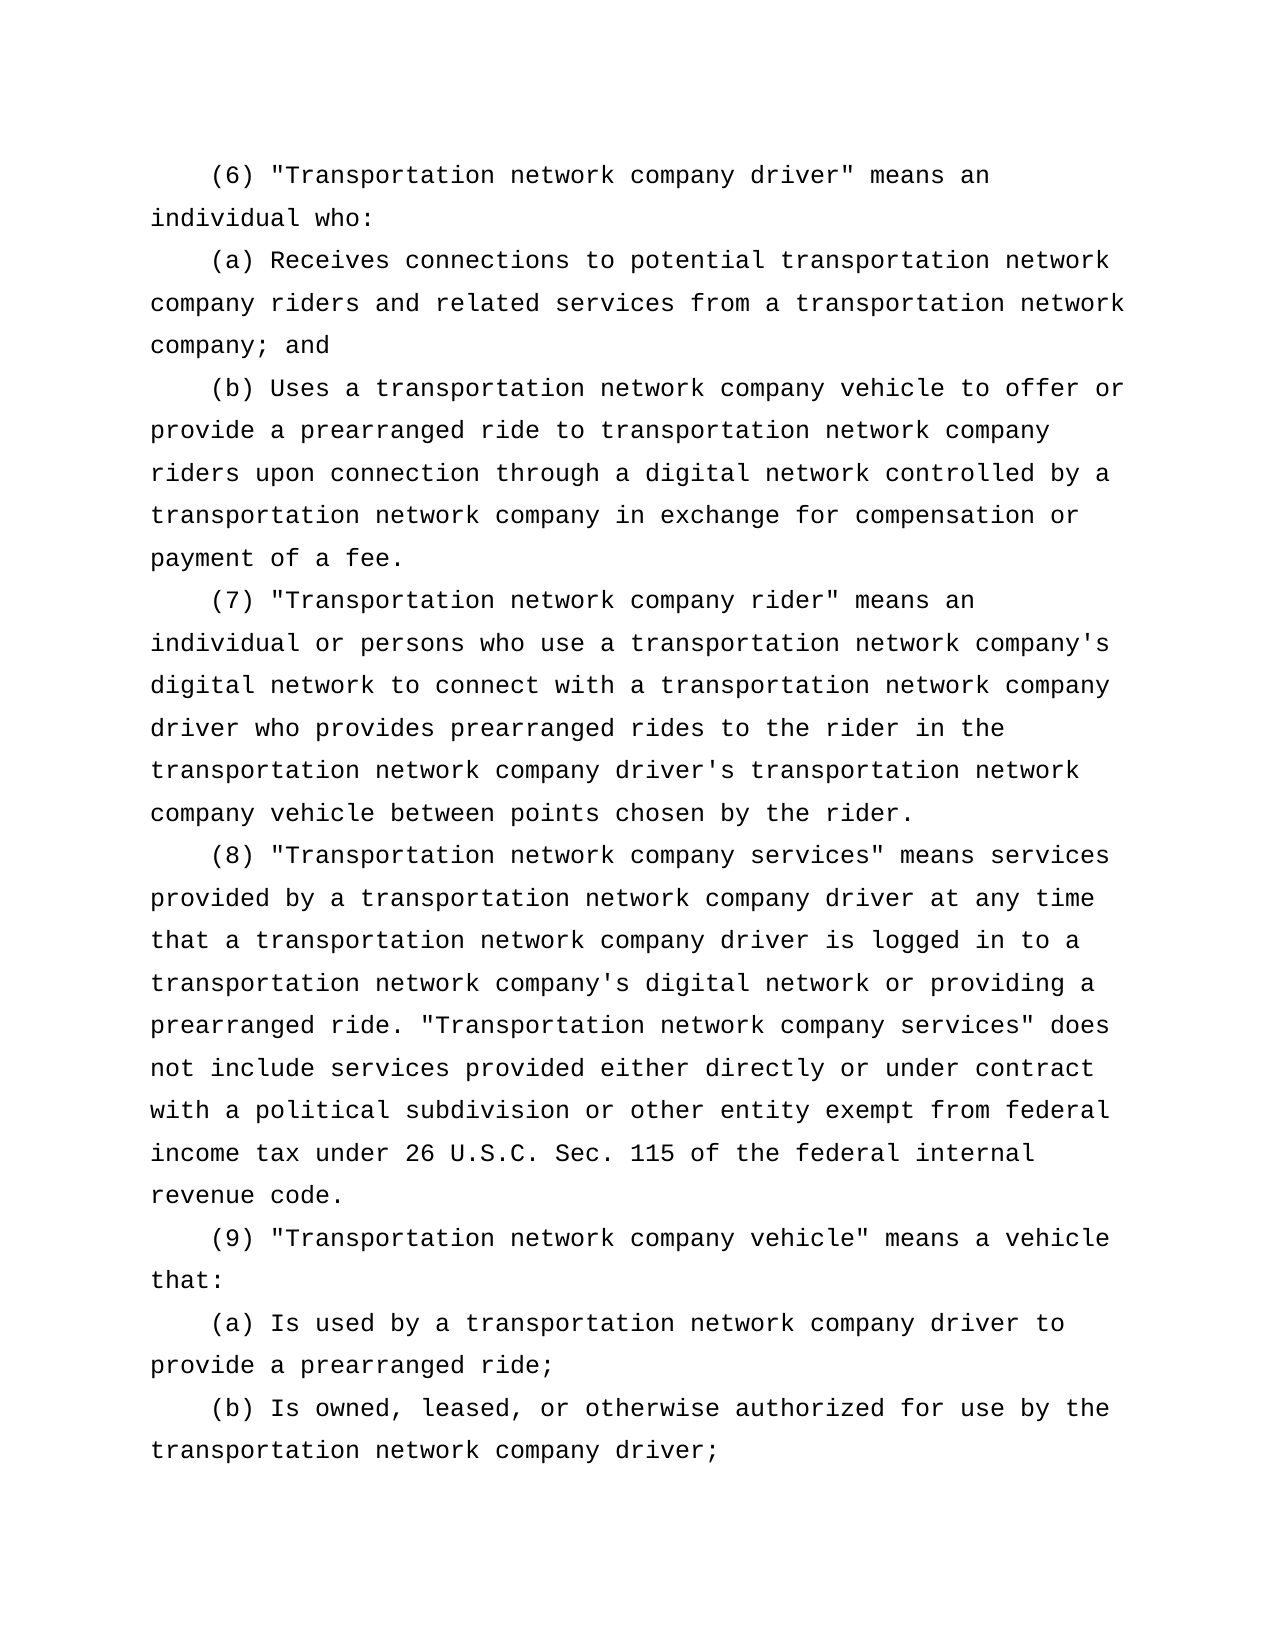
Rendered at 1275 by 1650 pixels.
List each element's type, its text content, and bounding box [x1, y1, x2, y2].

text (b) Is owned, leased, or otherwise authorized for use by the transportation network company driver; [150, 1382, 1125, 1467]
text (6) "Transportation network company driver" means an individual who: [150, 150, 1125, 235]
text (b) Uses a transportation network company vehicle to offer or provide a prearranged ride to transportation network company riders upon connection through a digital network controlled by a transportation network company in exchange for compensation or payment of a fee. [150, 362, 1125, 575]
text (9) "Transportation network company vehicle" means a vehicle that: [150, 1212, 1125, 1297]
text (7) "Transportation network company rider" means an individual or persons who use a transportation network company's digital network to connect with a transportation network company driver who provides prearranged rides to the rider in the transportation network company driver's transportation network company vehicle between points chosen by the rider. [150, 575, 1125, 830]
text (8) "Transportation network company services" means services provided by a transportation network company driver at any time that a transportation network company driver is logged in to a transportation network company's digital network or providing a prearranged ride. "Transportation network company services" does not include services provided either directly or under contract with a political subdivision or other entity exempt from federal income tax under 26 U.S.C. Sec. 115 of the federal internal revenue code. [150, 830, 1125, 1212]
text (a) Receives connections to potential transportation network company riders and related services from a transportation network company; and [150, 235, 1125, 362]
text (a) Is used by a transportation network company driver to provide a prearranged ride; [150, 1297, 1125, 1382]
